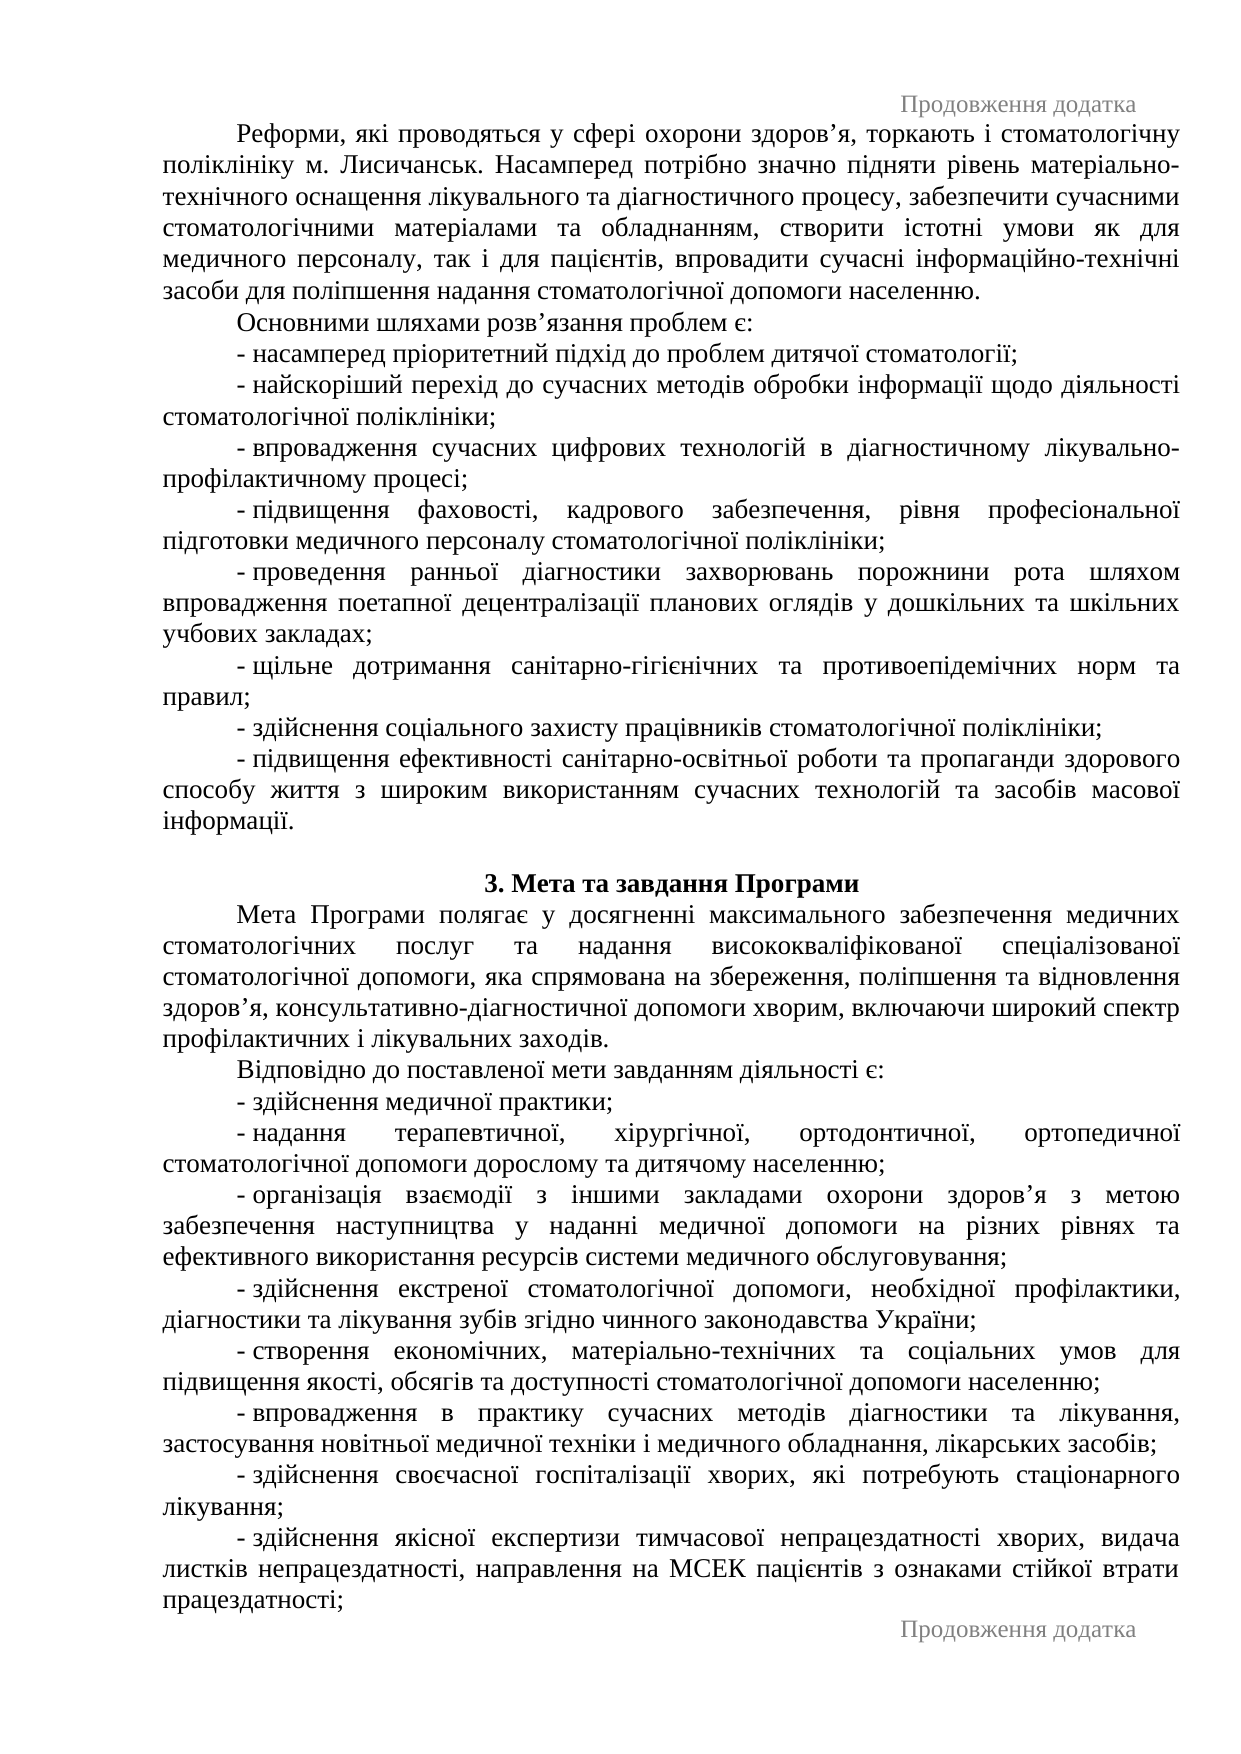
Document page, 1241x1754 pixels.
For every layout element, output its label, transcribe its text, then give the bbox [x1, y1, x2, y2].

list здійснення якісної експертизи тимчасової непрацездатності хворих, видача листків непрацездатності, направлення на МСЕК пацієнтів з ознаками стійкої втрати працездатності; [162, 1521, 1181, 1614]
text Відповідно до поставленої мети завданням діяльності є: [162, 1054, 1181, 1085]
list найскоріший перехід до сучасних методів обробки інформації щодо діяльності стоматологічної поліклініки; [162, 368, 1181, 431]
list впровадження сучасних цифрових технологій в діагностичному лікувально-профілактичному процесі; [162, 431, 1181, 493]
list підвищення фаховості, кадрового забезпечення, рівня професіональної підготовки медичного персоналу стоматологічної поліклініки; [162, 493, 1181, 555]
list здійснення своєчасної госпіталізації хворих, які потребують стаціонарного лікування; [162, 1458, 1181, 1521]
list надання терапевтичної, хірургічної, ортодонтичної, ортопедичної стоматологічної допомоги дорослому та дитячому населенню; [162, 1116, 1181, 1178]
list здійснення екстреної стоматологічної допомоги, необхідної профілактики, діагностики та лікування зубів згідно чинного законодавства України; [162, 1272, 1181, 1334]
list організація взаємодії з іншими закладами охорони здоров’я з метою забезпечення наступництва у наданні медичної допомоги на різних рівнях та ефективного використання ресурсів системи медичного обслуговування; [162, 1178, 1181, 1272]
list здійснення медичної практики; [162, 1085, 1181, 1116]
list Продовження додатка [900, 1614, 1181, 1643]
list підвищення ефективності санітарно-освітньої роботи та пропаганди здорового способу життя з широким використанням сучасних технологій та засобів масової інформації. [162, 742, 1181, 836]
list Продовження додатка [900, 89, 1181, 117]
text Мета Програми полягає у досягненні максимального забезпечення медичних стоматологічних послуг та надання висококваліфікованої спеціалізованої стоматологічної допомоги, яка спрямована на збереження, поліпшення та відновлення здоров’я, консультативно-діагностичної допомоги хворим, включаючи широкий спектр профілактичних і лікувальних заходів. [162, 898, 1181, 1054]
list впровадження в практику сучасних методів діагностики та лікування, застосування новітньої медичної техніки і медичного обладнання, лікарських засобів; [162, 1396, 1181, 1458]
text 3. Мета та завдання Програми [162, 867, 1181, 898]
list проведення ранньої діагностики захворювань порожнини рота шляхом впровадження поетапної децентралізації планових оглядів у дошкільних та шкільних учбових закладах; [162, 555, 1181, 649]
list створення економічних, матеріально-технічних та соціальних умов для підвищення якості, обсягів та доступності стоматологічної допомоги населенню; [162, 1334, 1181, 1396]
list насамперед пріоритетний підхід до проблем дитячої стоматології; [162, 337, 1181, 368]
list здійснення соціального захисту працівників стоматологічної поліклініки; [162, 711, 1181, 742]
text Реформи, які проводяться у сфері охорони здоров’я, торкають і стоматологічну поліклініку м. Лисичанськ. Насамперед потрібно значно підняти рівень матеріально-технічного оснащення лікувального та діагностичного процесу, забезпечити сучасними стоматологічними матеріалами та обладнанням, створити істотні умови як для медичного персоналу, так і для пацієнтів, впровадити сучасні інформаційно-технічні засоби для поліпшення надання стоматологічної допомоги населенню. [162, 117, 1181, 306]
text Основними шляхами розв’язання проблем є: [236, 306, 1181, 337]
list щільне дотримання санітарно-гігієнічних та противоепідемічних норм та правил; [162, 649, 1181, 711]
